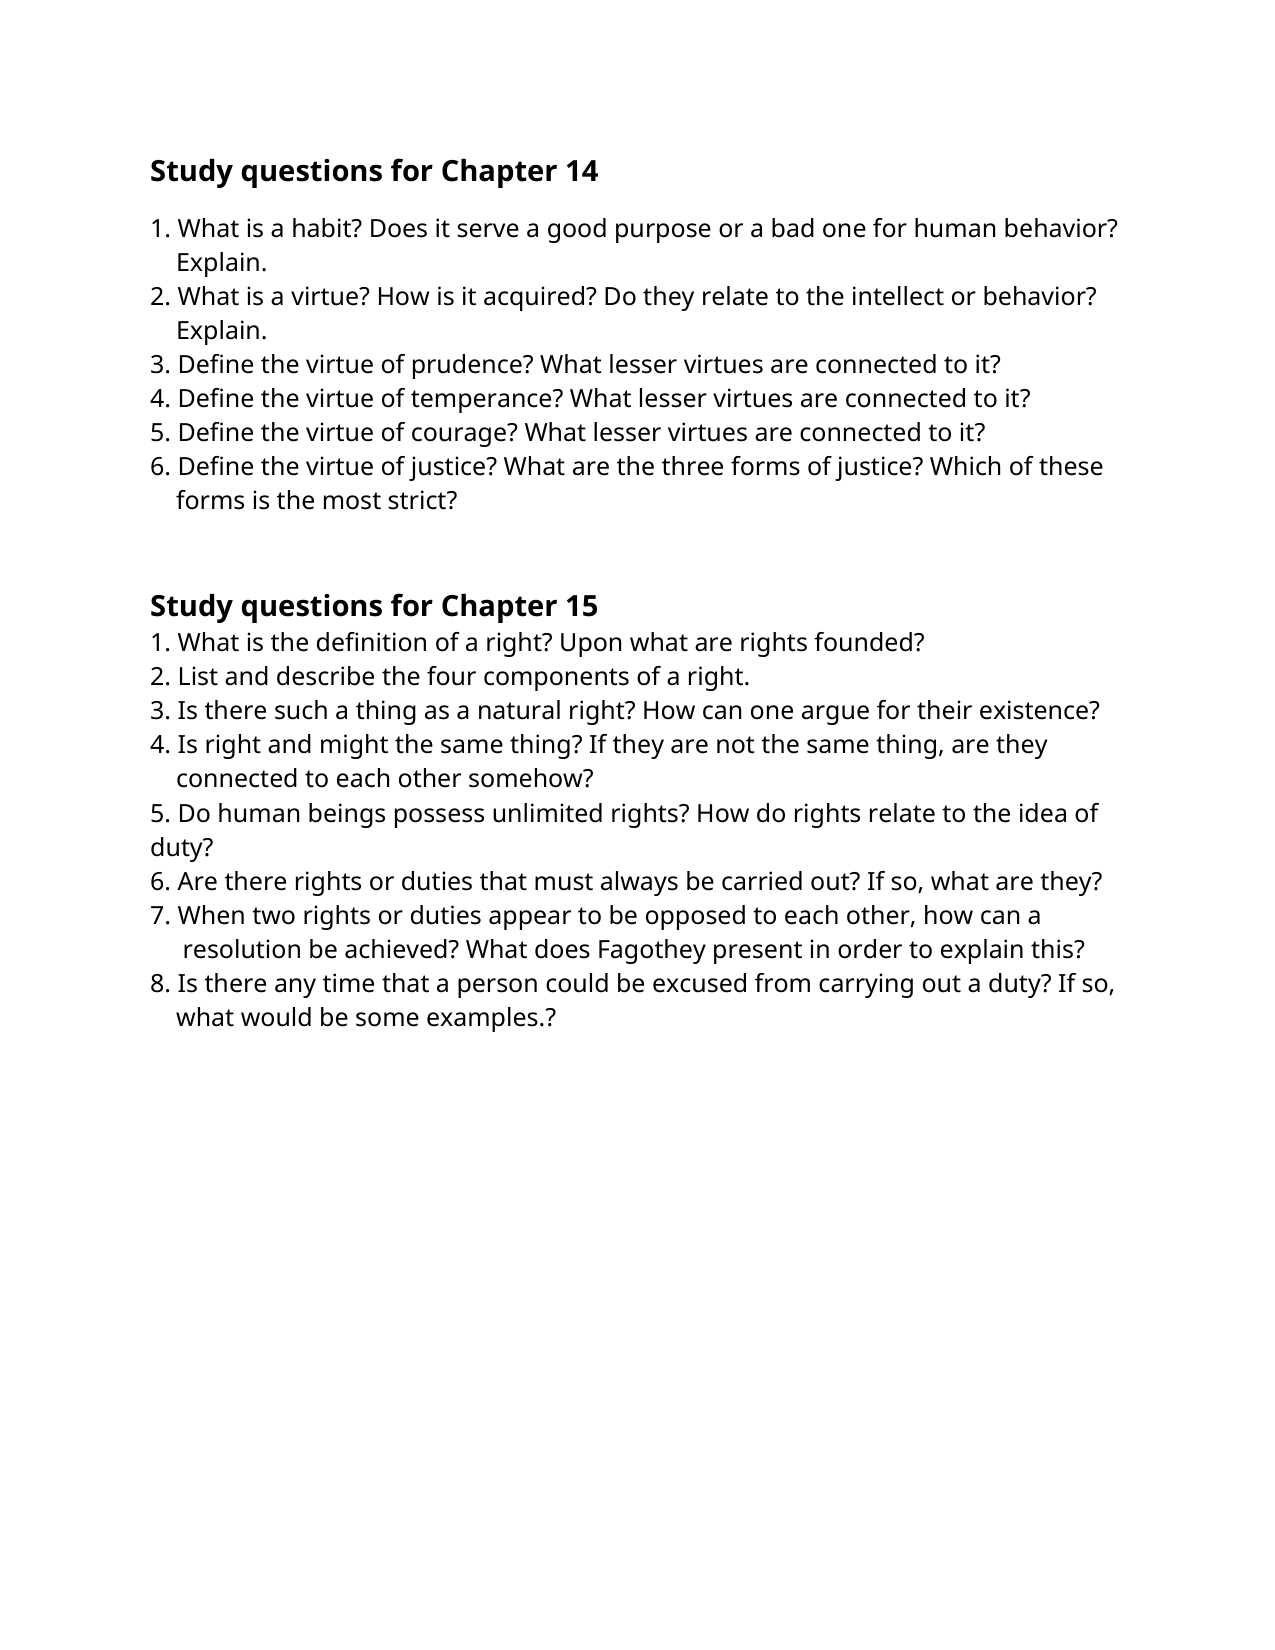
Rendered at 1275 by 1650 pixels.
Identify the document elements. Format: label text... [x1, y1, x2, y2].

text Study questions for Chapter 14 [150, 150, 1125, 190]
text what would be some examples.? [150, 999, 1125, 1034]
text 6. Define the virtue of justice? What are the three forms of justice? Which of these [150, 449, 1125, 483]
text 4. Is right and might the same thing? If they are not the same thing, are they [150, 727, 1125, 761]
text Explain. [150, 313, 1125, 347]
text 3. Define the virtue of prudence? What lesser virtues are connected to it? [150, 347, 1125, 381]
text 5. Do human beings possess unlimited rights? How do rights relate to the idea of duty? [150, 795, 1125, 863]
text 1. What is a habit? Does it serve a good purpose or a bad one for human behavior? [150, 211, 1125, 244]
text 3. Is there such a thing as a natural right? How can one argue for their existence? [150, 693, 1125, 727]
text forms is the most strict? [150, 483, 1125, 517]
text 6. Are there rights or duties that must always be carried out? If so, what are they? [150, 863, 1125, 897]
text Explain. [150, 244, 1125, 279]
text 4. Define the virtue of temperance? What lesser virtues are connected to it? [150, 381, 1125, 415]
text 8. Is there any time that a person could be excused from carrying out a duty? If so, [150, 966, 1125, 999]
text Study questions for Chapter 15 [150, 585, 1125, 625]
text 1. What is the definition of a right? Upon what are rights founded? [150, 625, 1125, 659]
text 2. What is a virtue? How is it acquired? Do they relate to the intellect or behavior? [150, 279, 1125, 313]
text resolution be achieved? What does Fagothey present in order to explain this? [150, 931, 1125, 966]
text connected to each other somehow? [150, 761, 1125, 795]
text 7. When two rights or duties appear to be opposed to each other, how can a [150, 897, 1125, 931]
text 5. Define the virtue of courage? What lesser virtues are connected to it? [150, 415, 1125, 449]
text 2. List and describe the four components of a right. [150, 659, 1125, 693]
